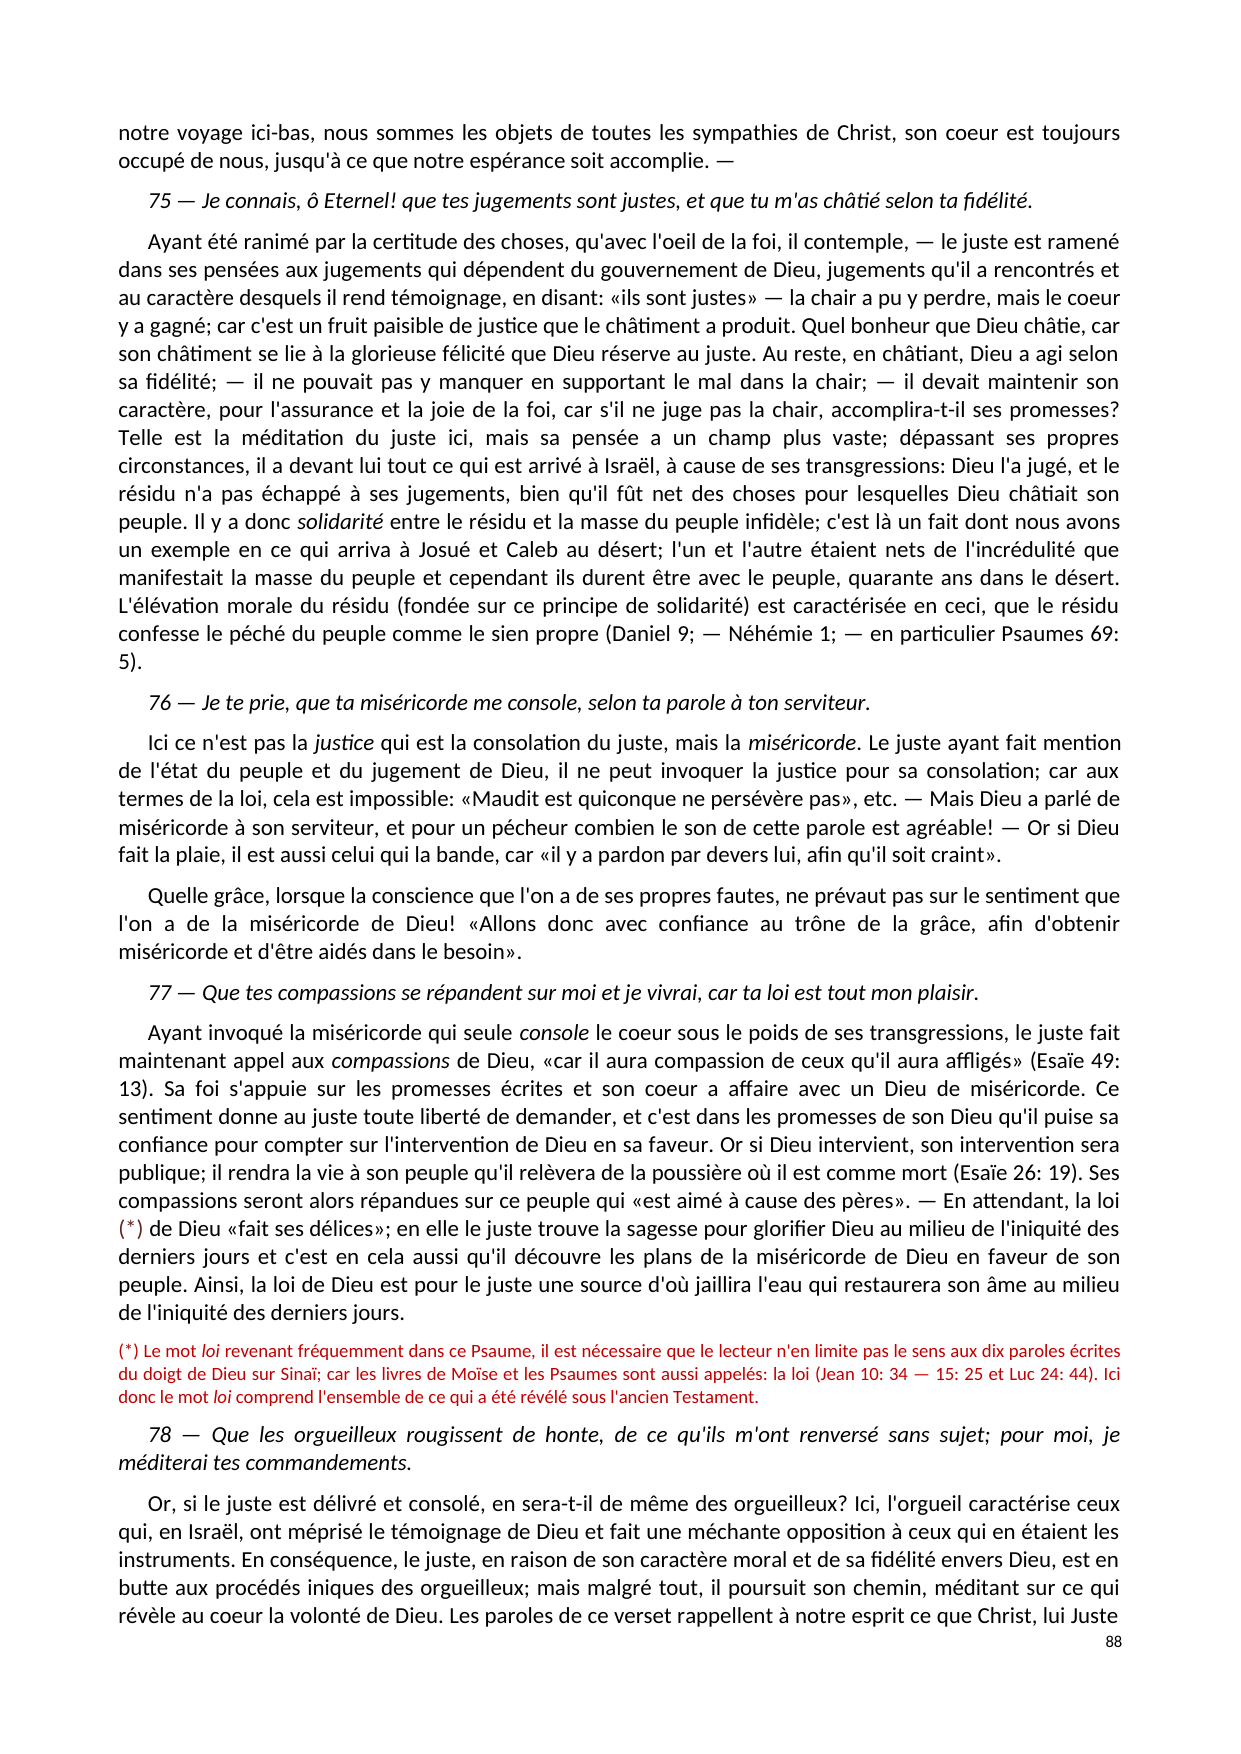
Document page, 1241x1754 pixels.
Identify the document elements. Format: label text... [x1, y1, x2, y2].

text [118, 118, 1122, 174]
text 75 — Je connais, ô Eternel! que tes jugements sont justes, et que tu m'as châtié selon ta fidélité. [118, 187, 1122, 215]
text (*) Le mot loi revenant fréquemment dans ce Psaume, il est nécessaire que le lecteur n'en limite pas le sens aux dix paroles écrites du doigt de Dieu sur Sinaï; car les livres de Moïse et les Psaumes sont aussi appelés: la loi (Jean 10: 34 — 15: 25 et Luc 24: 44). Ici donc le mot loi comprend l'ensemble de ce qui a été révélé sous l'ancien Testament. [118, 1339, 1122, 1408]
text 77 — Que tes compassions se répandent sur moi et je vivrai, car ta loi est tout mon plaisir. [118, 978, 1122, 1006]
text 76 — Je te prie, que ta miséricorde me console, selon ta parole à ton serviteur. [118, 688, 1122, 716]
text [118, 1489, 1122, 1629]
text 78 — Que les orgueilleux rougissent de honte, de ce qu'ils m'ont renversé sans sujet; pour moi, je méditerai tes commandements. [118, 1420, 1122, 1476]
text Ayant invoqué la miséricorde qui seule console le coeur sous le poids de ses transgressions, le juste fait maintenant appel aux compassions de Dieu, «car il aura compassion de ceux qu'il aura affligés» (Esaïe 49: 13). Sa foi s'appuie sur les promesses écrites et son coeur a affaire avec un Dieu de miséricorde. Ce sentiment donne au juste toute liberté de demander, et c'est dans les promesses de son Dieu qu'il puise sa confiance pour compter sur l'intervention de Dieu en sa faveur. Or si Dieu intervient, son intervention sera publique; il rendra la vie à son peuple qu'il relèvera de la poussière où il est comme mort (Esaïe 26: 19). Ses compassions seront alors répandues sur ce peuple qui «est aimé à cause des pères». — En attendant, la loi (*) de Dieu «fait ses délices»; en elle le juste trouve la sagesse pour glorifier Dieu au milieu de l'iniquité des derniers jours et c'est en cela aussi qu'il découvre les plans de la miséricorde de Dieu en faveur de son peuple. Ainsi, la loi de Dieu est pour le juste une source d'où jaillira l'eau qui restaurera son âme au milieu de l'iniquité des derniers jours. [118, 1018, 1122, 1326]
text Ici ce n'est pas la justice qui est la consolation du juste, mais la miséricorde. Le juste ayant fait mention de l'état du peuple et du jugement de Dieu, il ne peut invoquer la justice pour sa consolation; car aux termes de la loi, cela est impossible: «Maudit est quiconque ne persévère pas», etc. — Mais Dieu a parlé de miséricorde à son serviteur, et pour un pécheur combien le son de cette parole est agréable! — Or si Dieu fait la plaie, il est aussi celui qui la bande, car «il y a pardon par devers lui, afin qu'il soit craint». [118, 728, 1122, 869]
text Quelle grâce, lorsque la conscience que l'on a de ses propres fautes, ne prévaut pas sur le sentiment que l'on a de la miséricorde de Dieu! «Allons donc avec confiance au trône de la grâce, afin d'obtenir miséricorde et d'être aidés dans le besoin». [118, 881, 1122, 965]
text Ayant été ranimé par la certitude des choses, qu'avec l'oeil de la foi, il contemple, — le juste est ramené dans ses pensées aux jugements qui dépendent du gouvernement de Dieu, jugements qu'il a rencontrés et au caractère desquels il rend témoignage, en disant: «ils sont justes» — la chair a pu y perdre, mais le coeur y a gagné; car c'est un fruit paisible de justice que le châtiment a produit. Quel bonheur que Dieu châtie, car son châtiment se lie à la glorieuse félicité que Dieu réserve au juste. Au reste, en châtiant, Dieu a agi selon sa fidélité; — il ne pouvait pas y manquer en supportant le mal dans la chair; — il devait maintenir son caractère, pour l'assurance et la joie de la foi, car s'il ne juge pas la chair, accomplira-t-il ses promesses? Telle est la méditation du juste ici, mais sa pensée a un champ plus vaste; dépassant ses propres circonstances, il a devant lui tout ce qui est arrivé à Israël, à cause de ses transgressions: Dieu l'a jugé, et le résidu n'a pas échappé à ses jugements, bien qu'il fût net des choses pour lesquelles Dieu châtiait son peuple. Il y a donc solidarité entre le résidu et la masse du peuple infidèle; c'est là un fait dont nous avons un exemple en ce qui arriva à Josué et Caleb au désert; l'un et l'autre étaient nets de l'incrédulité que manifestait la masse du peuple et cependant ils durent être avec le peuple, quarante ans dans le désert. L'élévation morale du résidu (fondée sur ce principe de solidarité) est caractérisée en ceci, que le résidu confesse le péché du peuple comme le sien propre (Daniel 9; — Néhémie 1; — en particulier Psaumes 69: 5). [118, 227, 1122, 676]
